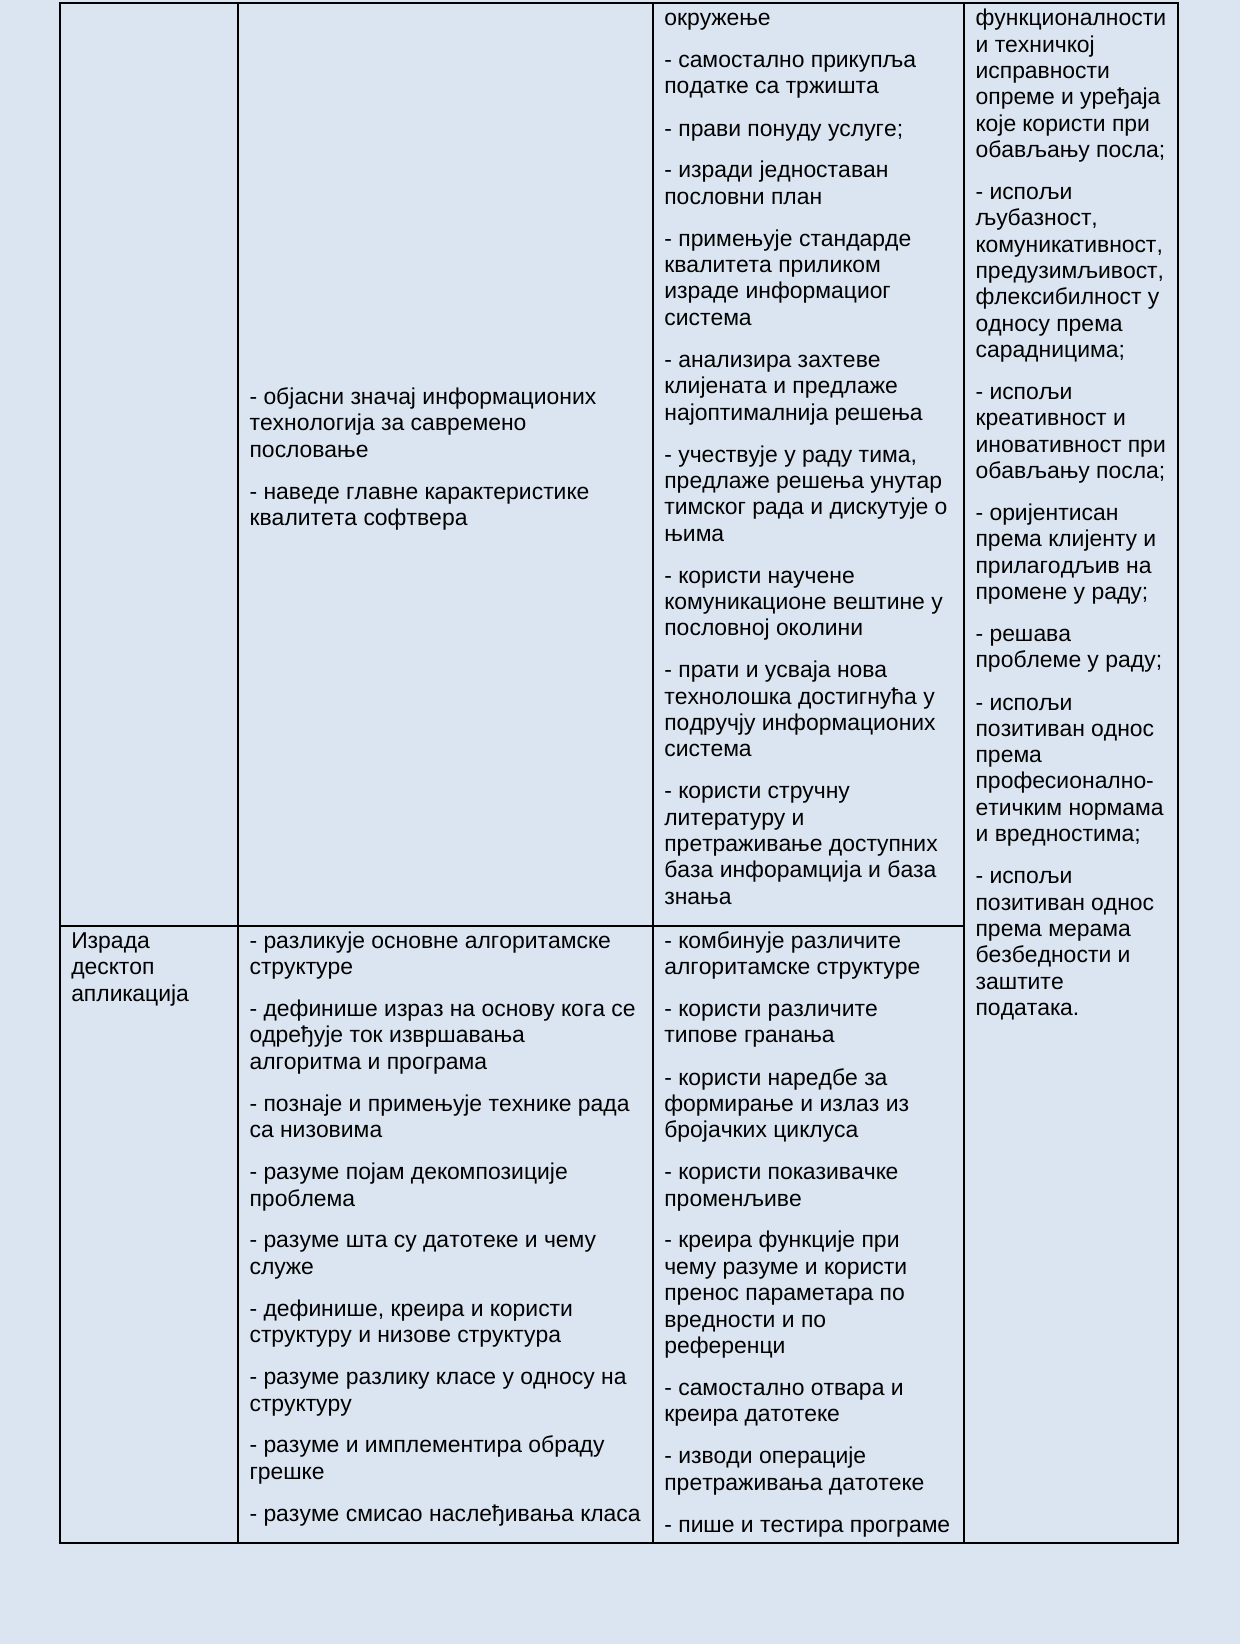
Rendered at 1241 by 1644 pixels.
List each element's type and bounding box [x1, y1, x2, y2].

table_cell [654, 4, 963, 925]
table_cell [61, 4, 237, 925]
table_cell [239, 4, 652, 925]
table_cell [61, 927, 237, 1542]
table_cell [654, 927, 963, 1542]
table_cell [965, 4, 1177, 1542]
table_cell [239, 927, 652, 1542]
